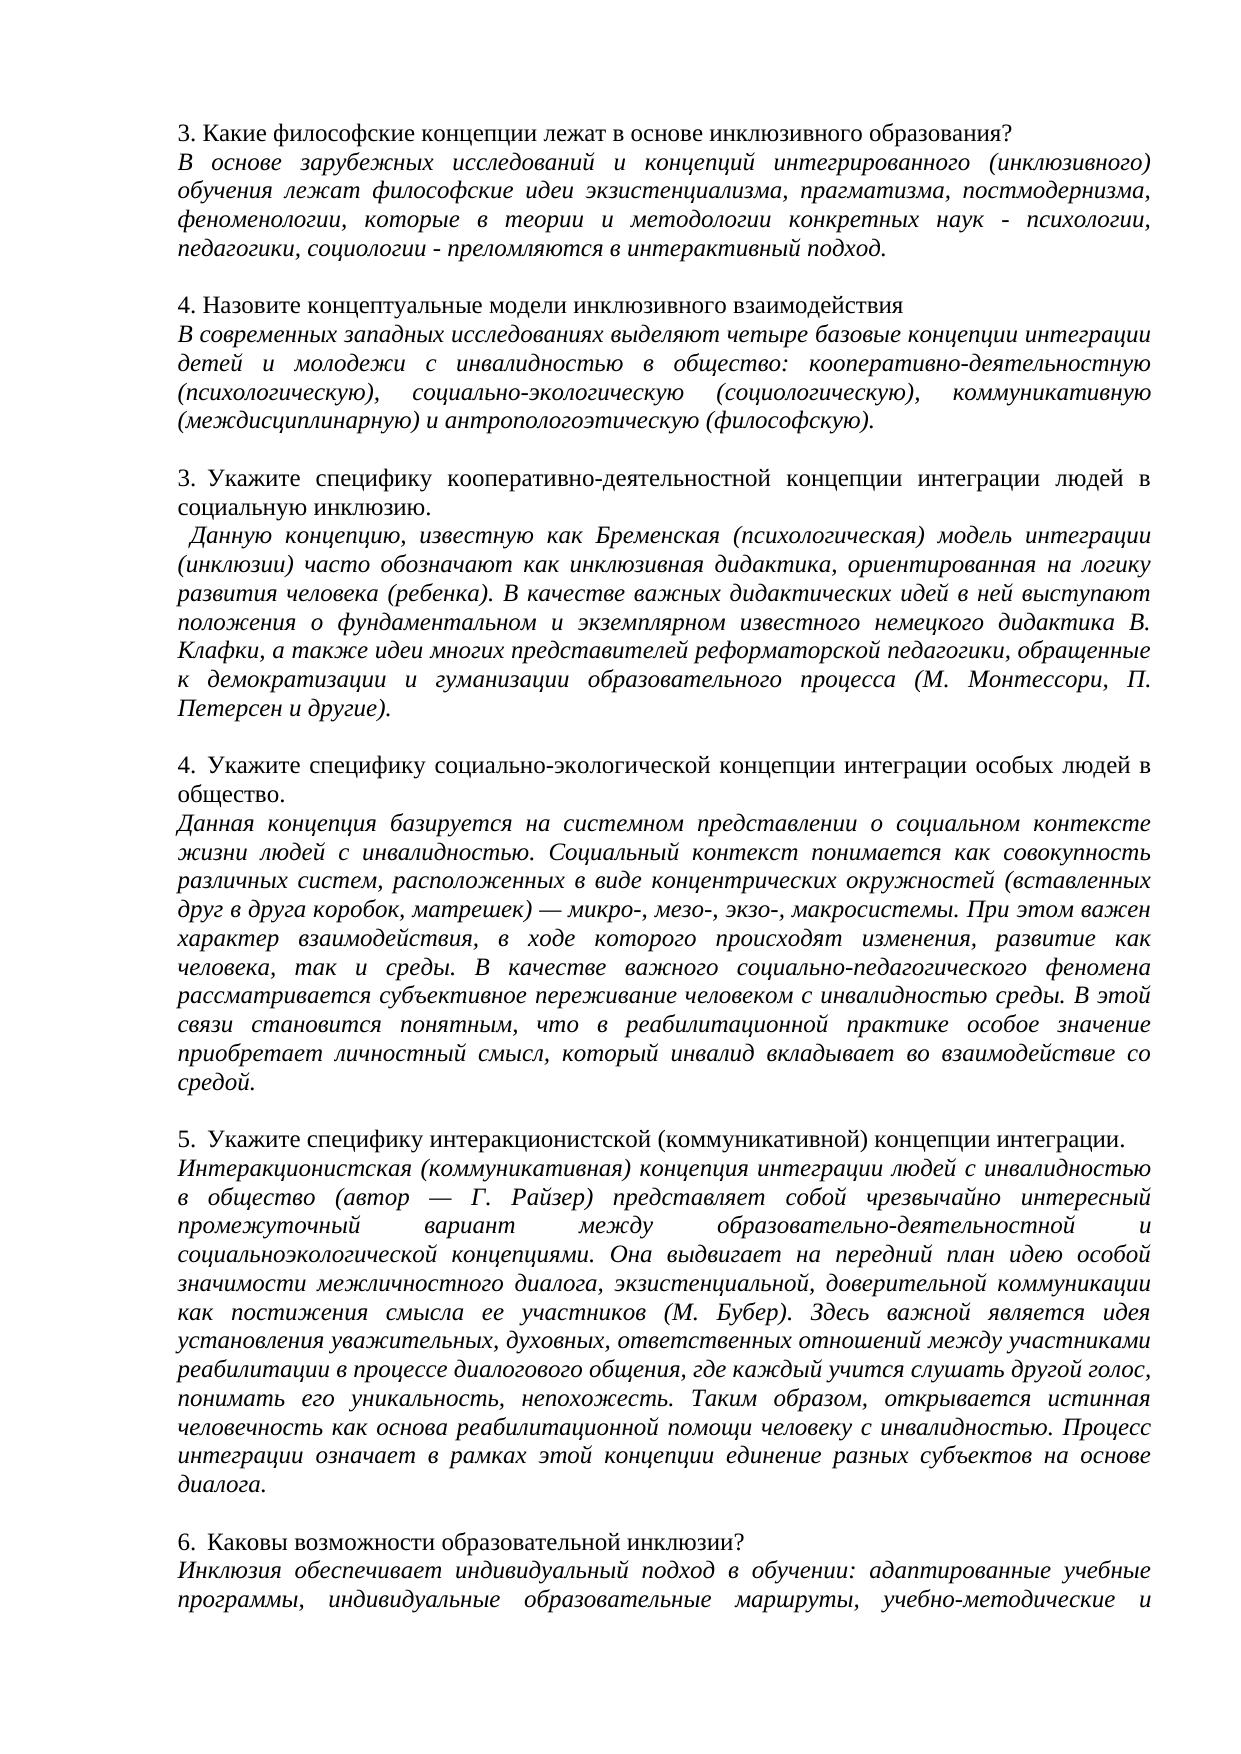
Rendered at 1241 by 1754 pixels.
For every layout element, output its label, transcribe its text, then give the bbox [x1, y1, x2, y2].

list Интеракционистская (коммуникативная) концепция интеграции людей с инвалидностью в общество (автор — Г. Райзер) представляет собой чрезвычайно интересный промежуточный вариант между образовательно-деятельностной и социальноэкологической концепциями. Она выдвигает на передний план идею особой значимости межличностного диалога, экзистенциальной, доверительной коммуникации как постижения смысла ее участников (М. Бубер). Здесь важной является идея установления уважительных, духовных, ответственных отношений между участниками реабилитации в процессе диалогового общения, где каждый учится слушать другой голос, понимать его уникальность, непохожесть. Таким образом, открывается истинная человечность как основа реабилитационной помощи человеку с инвалидностью. Процесс интеграции означает в рамках этой концепции единение разных субъектов на основе диалога. [177, 1153, 1152, 1498]
list Данная концепция базируется на системном представлении о социальном контексте жизни людей с инвалидностью. Социальный контекст понимается как совокупность различных систем, расположенных в виде концентрических окружностей (вставленных друг в друга коробок, матрешек) — микро-, мезо-, экзо-, макросистемы. При этом важен характер взаимодействия, в ходе которого происходят изменения, развитие как человека, так и среды. В качестве важного социально-педагогического феномена рассматривается субъективное переживание человеком с инвалидностью среды. В этой связи становится понятным, что в реабилитационной практике особое значение приобретает личностный смысл, который инвалид вкладывает во взаимодействие со средой. [177, 808, 1152, 1096]
text В основе зарубежных исследований и концепций интегрированного (инклюзивного) обучения лежат философские идеи экзистенциализма, прагматизма, постмодернизма, феноменологии, которые в теории и методологии конкретных наук - психологии, педагогики, социологии - преломляются в интерактивный подход. [177, 147, 1152, 262]
list Данную концепцию, известную как Бременская (психологическая) модель интеграции (инклюзии) часто обозначают как инклюзивная дидактика, ориентированная на логику развития человека (ребенка). В качестве важных дидактических идей в ней выступают положения о фундаментальном и экземплярном известного немецкого дидактика В. Клафки, а также идеи многих представителей реформаторской педагогики, обращенные к демократизации и гуманизации образовательного процесса (М. Монтессори, П. Петерсен и другие). [177, 521, 1152, 722]
text В современных западных исследованиях выделяют четыре базовые концепции интеграции детей и молодежи с инвалидностью в общество: кооперативно-деятельностную (психологическую), социально-экологическую (социологическую), коммуникативную (междисциплинарную) и антропологоэтическую (философскую). [177, 319, 1152, 434]
list Укажите специфику социально-экологической концепции интеграции особых людей в общество. [177, 751, 1152, 808]
text 4. Назовите концептуальные модели инклюзивного взаимодействия [177, 291, 1152, 319]
text 3. Какие философские концепции лежат в основе инклюзивного образования? [177, 118, 1152, 147]
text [177, 1556, 1152, 1613]
list Укажите специфику интеракционистской (коммуникативной) концепции интеграции. [177, 1124, 1152, 1153]
list Укажите специфику кооперативно-деятельностной концепции интеграции людей в социальную инклюзию. [177, 463, 1152, 521]
list Каковы возможности образовательной инклюзии? [177, 1527, 1152, 1556]
